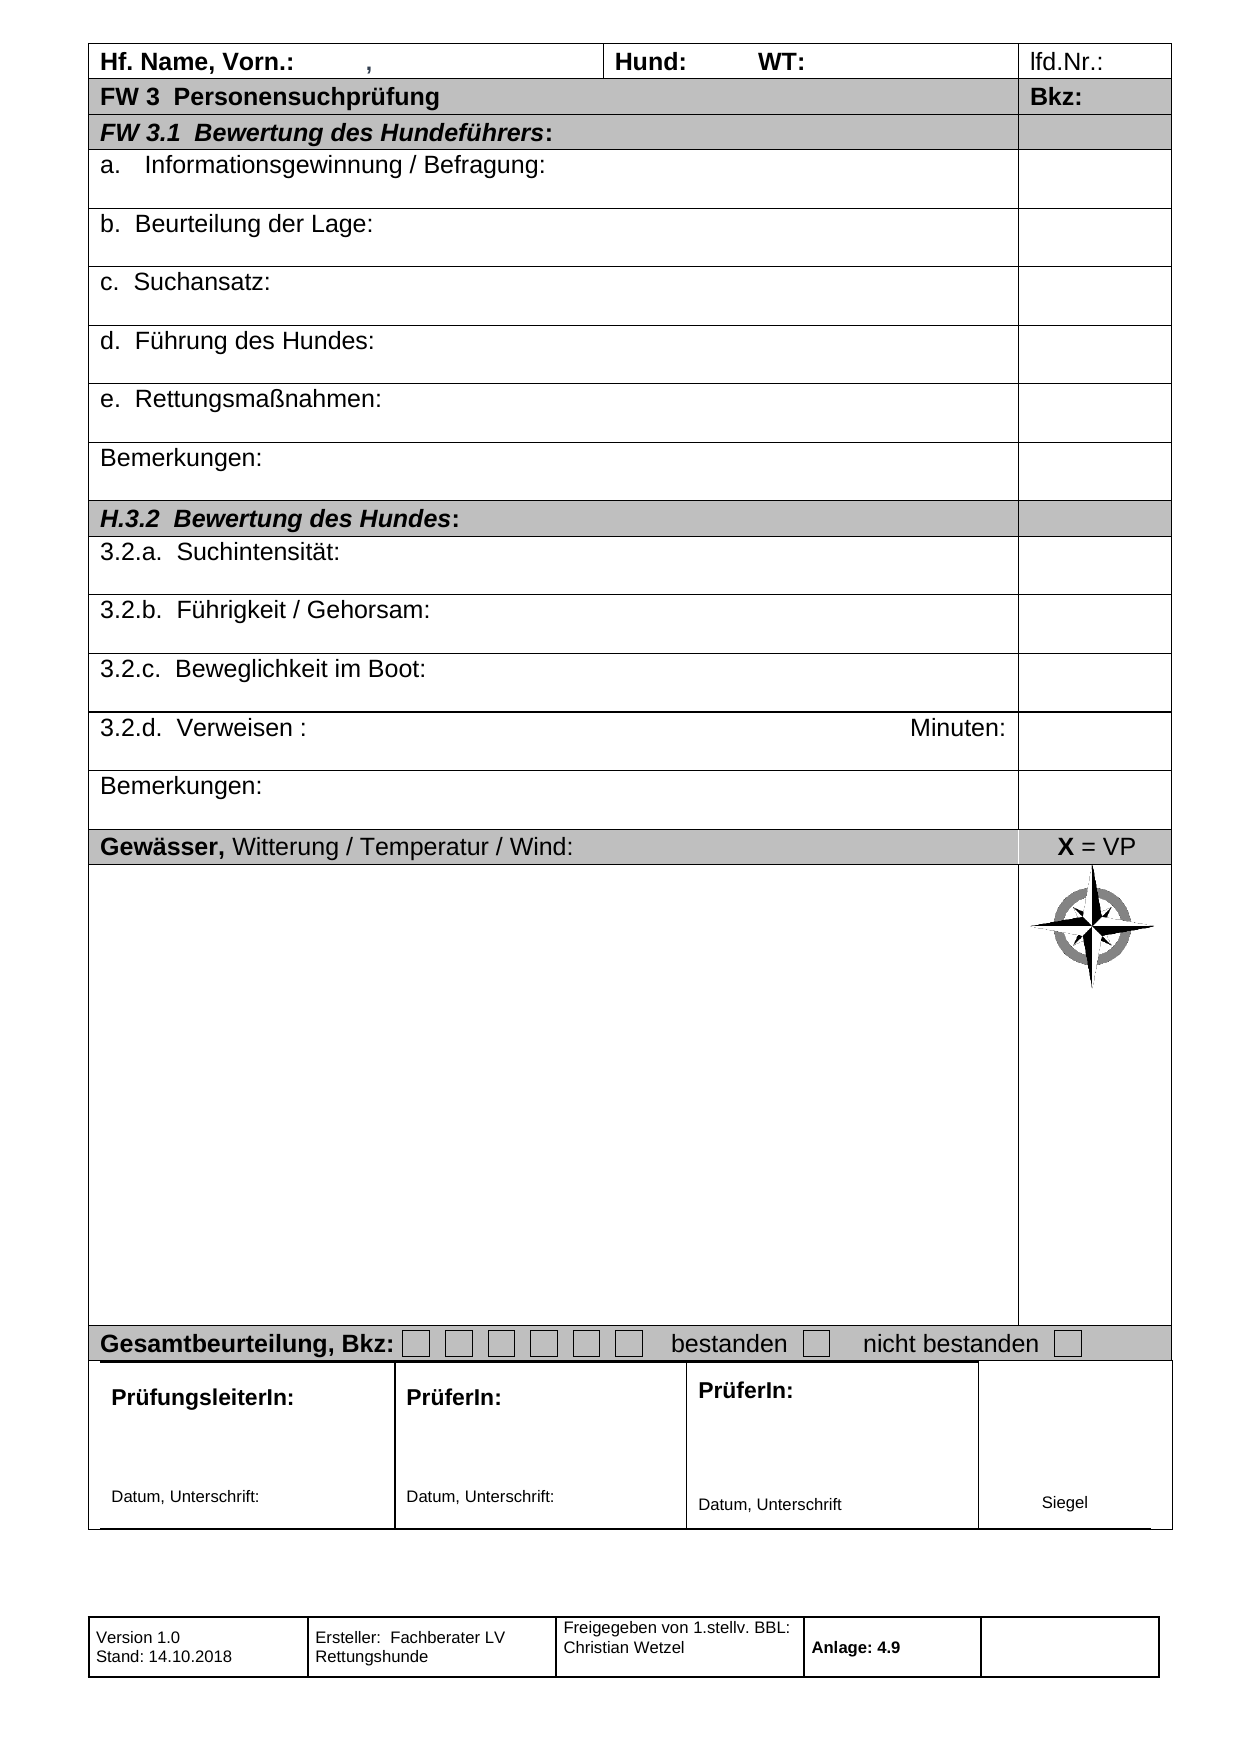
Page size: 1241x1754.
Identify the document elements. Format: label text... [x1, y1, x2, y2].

table_cell Gesamtbeurteilung, Bkz: bestanden nicht bestanden [89, 1326, 1171, 1360]
table_cell d. Führung des Hundes: [89, 326, 1018, 383]
table_cell [1019, 537, 1171, 594]
table_cell [1019, 595, 1171, 653]
table_cell Informationsgewinnung / Befragung: [89, 150, 1018, 208]
table_cell [1019, 443, 1171, 500]
table_cell [1019, 654, 1171, 711]
table_cell b. Beurteilung der Lage: [89, 209, 1018, 266]
table_cell FW 3.1 Bewertung des Hundeführers: [89, 115, 1018, 149]
table_cell [1019, 865, 1171, 1325]
table_cell c. Suchansatz: [89, 267, 1018, 325]
table_cell [396, 1363, 686, 1528]
table_cell [1019, 209, 1171, 266]
table_cell e. Rettungsmaßnahmen: [89, 384, 1018, 442]
table_cell [1019, 326, 1171, 383]
table_cell [687, 1363, 978, 1528]
table_cell 3.2.d. Verweisen : Minuten: [89, 713, 1018, 770]
picture [1029, 863, 1155, 989]
table_cell [1019, 150, 1171, 208]
table_cell FW 3 Personensuchprüfung [89, 79, 1018, 114]
table_cell [1019, 713, 1171, 770]
table_cell Gewässer, Witterung / Temperatur / Wind: [89, 830, 1018, 864]
table_cell [1019, 384, 1171, 442]
table_cell Bkz: [1019, 79, 1171, 114]
table_header Hund: WT: [604, 44, 1018, 78]
table_header lfd.Nr.: [1019, 44, 1171, 78]
table_cell [1019, 115, 1171, 149]
table_cell [89, 865, 1018, 1325]
table_cell [89, 1361, 394, 1529]
table_cell [1019, 771, 1171, 828]
table_cell [1019, 267, 1171, 325]
table_cell H.3.2 Bewertung des Hundes: [89, 501, 1018, 536]
table_cell Bemerkungen: [89, 771, 1018, 828]
table_cell [979, 1361, 1172, 1529]
table_header Hf. Name, Vorn.: , [89, 44, 603, 78]
table_cell 3.2.a. Suchintensität: [89, 537, 1018, 594]
table_cell [1019, 501, 1171, 536]
table_cell 3.2.c. Beweglichkeit im Boot: [89, 654, 1018, 711]
table_cell 3.2.b. Führigkeit / Gehorsam: [89, 595, 1018, 653]
table_cell X = VP [1019, 830, 1171, 864]
table_cell Bemerkungen: [89, 443, 1018, 500]
